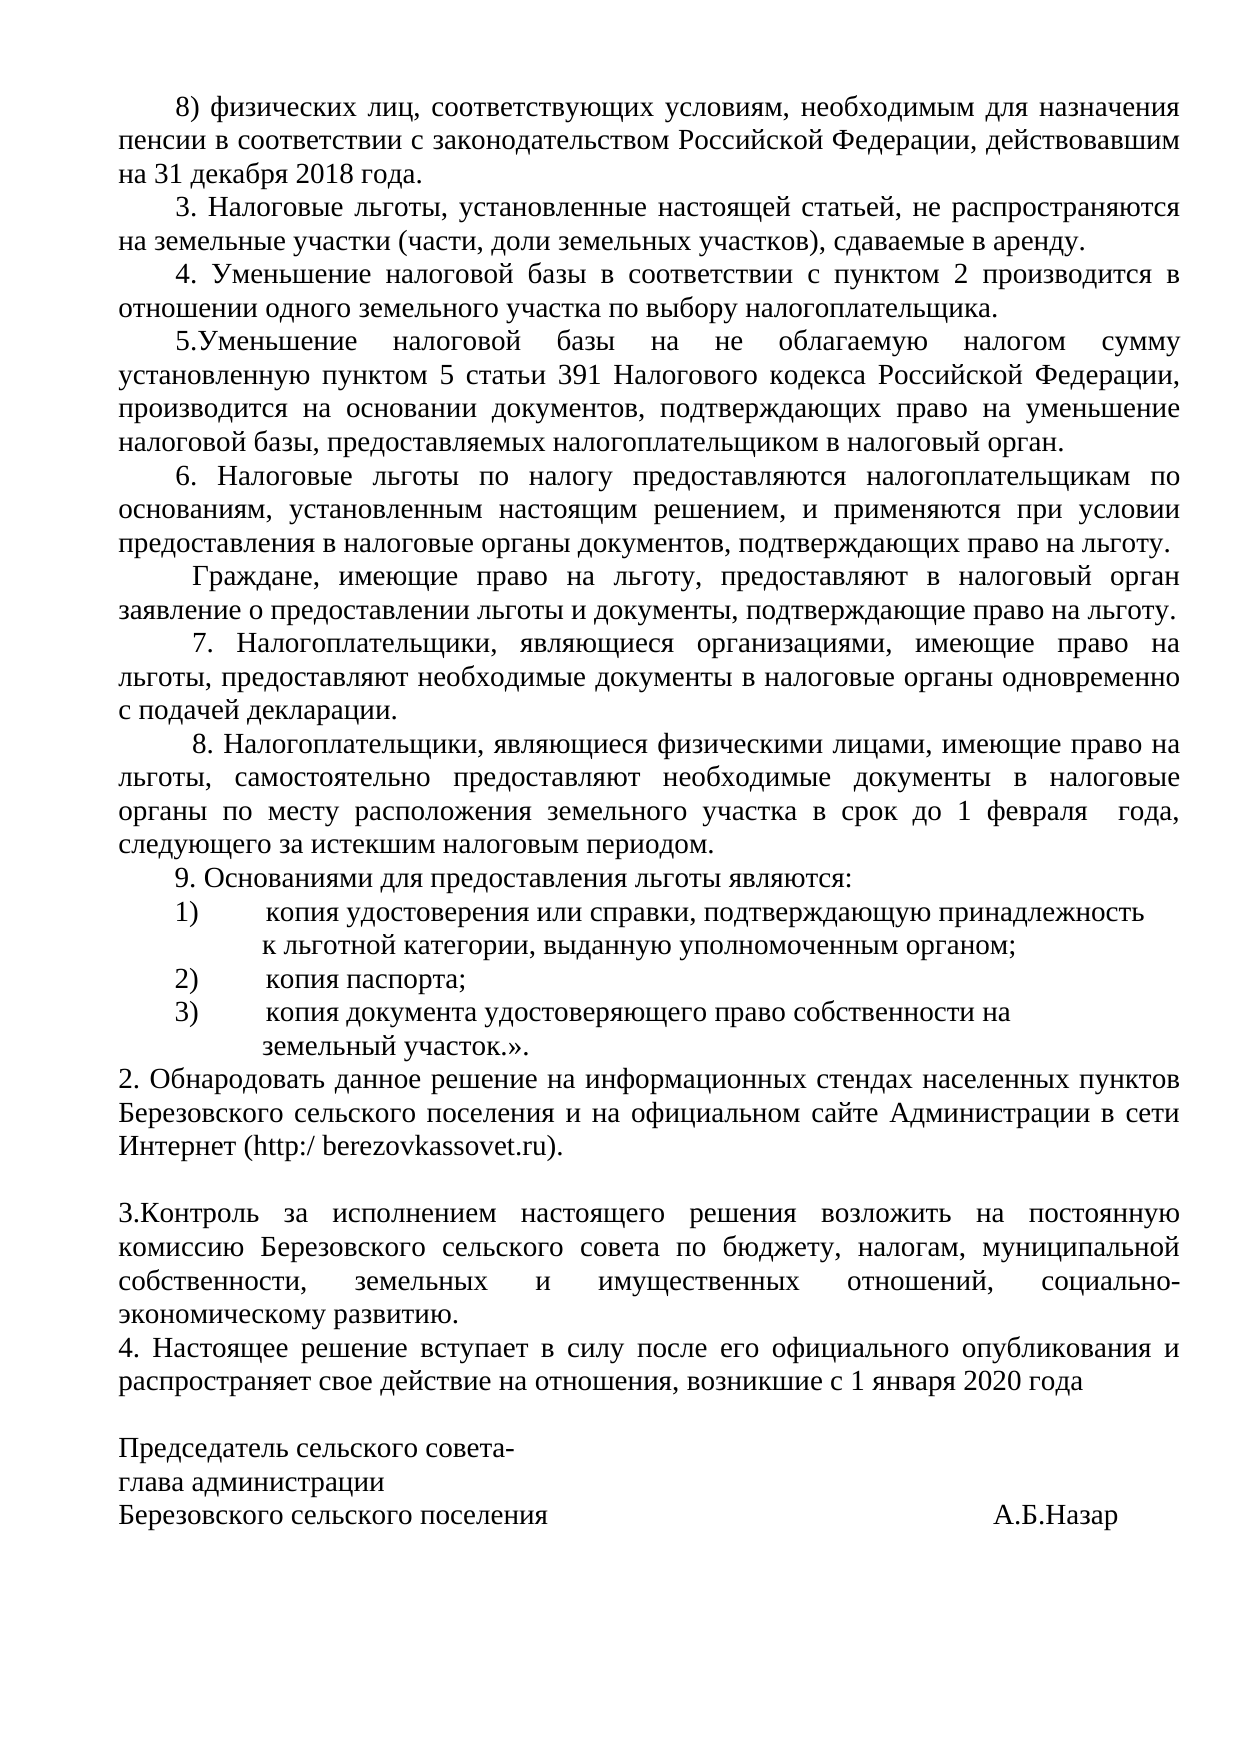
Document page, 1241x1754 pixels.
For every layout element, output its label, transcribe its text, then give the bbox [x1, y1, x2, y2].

text 6. Налоговые льготы по налогу предоставляются налогоплательщикам по основаниям, установленным настоящим решением, и применяются при условии предоставления в налоговые органы документов, подтверждающих право на льготу. [118, 458, 1181, 558]
text 8. Налогоплательщики, являющиеся физическими лицами, имеющие право на льготы, самостоятельно предоставляют необходимые документы в налоговые органы по месту расположения земельного участка в срок до 1 февраля года, следующего за истекшим налоговым периодом. [118, 726, 1181, 860]
text 4. Уменьшение налоговой базы в соответствии с пунктом 2 производится в отношении одного земельного участка по выбору налогоплательщика. [118, 256, 1181, 323]
text Граждане, имеющие право на льготу, предоставляют в налоговый орган заявление о предоставлении льготы и документы, подтверждающие право на льготу. [118, 558, 1181, 625]
list к льготной категории, выданную уполномоченным органом; [174, 927, 1181, 961]
text 3.Контроль за исполнением настоящего решения возложить на постоянную комиссию Березовского сельского совета по бюджету, налогам, муниципальной собственности, земельных и имущественных отношений, социально-экономическому развитию. [118, 1196, 1181, 1330]
list копия паспорта; [118, 961, 1181, 994]
text 7. Налогоплательщики, являющиеся организациями, имеющие право на льготы, предоставляют необходимые документы в налоговые органы одновременно с подачей декларации. [118, 625, 1181, 726]
text 5.Уменьшение налоговой базы на не облагаемую налогом сумму установленную пунктом 5 статьи 391 Налогового кодекса Российской Федерации, производится на основании документов, подтверждающих право на уменьшение налоговой базы, предоставляемых налогоплательщиком в налоговый орган. [118, 323, 1181, 458]
text Председатель сельского совета- [118, 1430, 1181, 1464]
text 3. Налоговые льготы, установленные настоящей статьей, не распространяются на земельные участки (части, доли земельных участков), сдаваемые в аренду. [118, 189, 1181, 256]
list копия документа удостоверяющего право собственности на [118, 994, 1181, 1028]
text глава администрации [118, 1464, 1181, 1497]
text 8) физических лиц, соответствующих условиям, необходимым для назначения пенсии в соответствии с законодательством Российской Федерации, действовавшим на 31 декабря 2018 года. [118, 89, 1181, 189]
text 2. Обнародовать данное решение на информационных стендах населенных пунктов Березовского сельского поселения и на официальном сайте Администрации в сети Интернет (http:/ berezovkassovet.ru). [118, 1061, 1181, 1162]
text Березовского сельского поселения А.Б.Назар [118, 1497, 1181, 1531]
text 9. Основаниями для предоставления льготы являются: [118, 860, 1181, 894]
list земельный участок.». [174, 1028, 1181, 1061]
text 4. Настоящее решение вступает в силу после его официального опубликования и распространяет свое действие на отношения, возникшие с 1 января 2020 года [118, 1330, 1181, 1397]
list копия удостоверения или справки, подтверждающую принадлежность [118, 894, 1181, 927]
